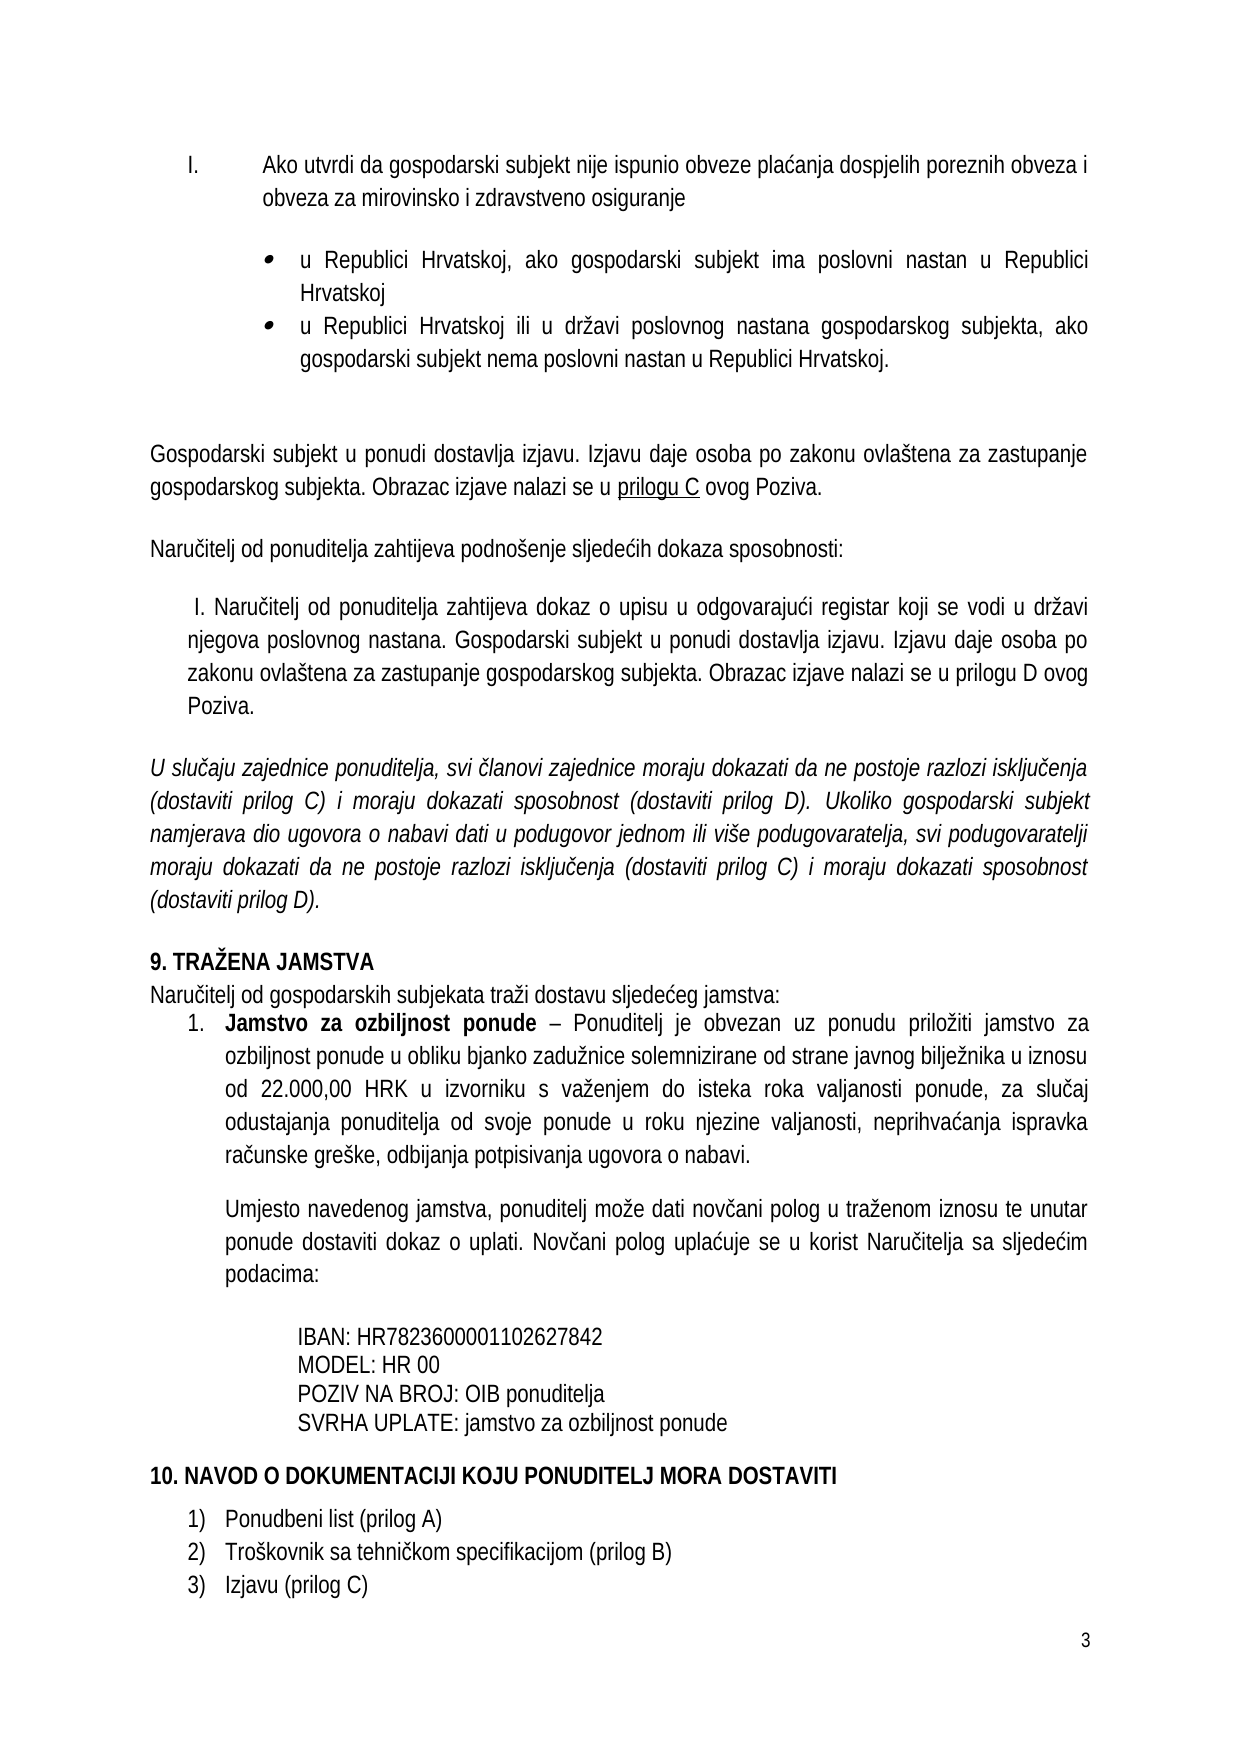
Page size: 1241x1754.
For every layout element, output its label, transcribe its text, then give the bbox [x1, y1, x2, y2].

text I. Naručitelj od ponuditelja zahtijeva dokaz o upisu u odgovarajući registar koji se vodi u državi njegova poslovnog nastana. Gospodarski subjekt u ponudi dostavlja izjavu. Izjavu daje osoba po zakonu ovlaštena za zastupanje gospodarskog subjekta. Obrazac izjave nalazi se u prilogu D ovog Poziva. [187, 592, 1090, 719]
text SVRHA UPLATE: jamstvo za ozbiljnost ponude [225, 1407, 1090, 1436]
text 10. NAVOD O DOKUMENTACIJI KOJU PONUDITELJ MORA DOSTAVITI [150, 1461, 1090, 1490]
text Gospodarski subjekt u ponudi dostavlja izjavu. Izjavu daje osoba po zakonu ovlaštena za zastupanje gospodarskog subjekta. Obrazac izjave nalazi se u prilogu C ovog Poziva. [150, 439, 1090, 501]
text 9. TRAŽENA JAMSTVA [150, 947, 1090, 975]
text MODEL: HR 00 [225, 1350, 1090, 1379]
text Naručitelj od ponuditelja zahtijeva podnošenje sljedećih dokaza sposobnosti: [150, 534, 1090, 563]
text POZIV NA BROJ: OIB ponuditelja [225, 1379, 1090, 1407]
text U slučaju zajednice ponuditelja, svi članovi zajednice moraju dokazati da ne postoje razlozi isključenja (dostaviti prilog C) i moraju dokazati sposobnost (dostaviti prilog D). Ukoliko gospodarski subjekt namjerava dio ugovora o nabavi dati u podugovor jednom ili više podugovaratelja, svi podugovaratelji moraju dokazati da ne postoje razlozi isključenja (dostaviti prilog C) i moraju dokazati sposobnost (dostaviti prilog D). [150, 753, 1090, 913]
list Troškovnik sa tehničkom specifikacijom (prilog B) [187, 1537, 1090, 1566]
list Ponudbeni list (prilog A) [187, 1504, 1090, 1533]
list Jamstvo za ozbiljnost ponude – Ponuditelj je obvezan uz ponudu priložiti jamstvo za ozbiljnost ponude u obliku bjanko zadužnice solemnizirane od strane javnog bilježnika u iznosu od 22.000,00 HRK u izvorniku s važenjem do isteka roka valjanosti ponude, za slučaj odustajanja ponuditelja od svoje ponude u roku njezine valjanosti, neprihvaćanja ispravka računske greške, odbijanja potpisivanja ugovora o nabavi. [187, 1008, 1090, 1168]
list Izjavu (prilog C) [187, 1570, 1090, 1598]
list Ako utvrdi da gospodarski subjekt nije ispunio obveze plaćanja dospjelih poreznih obveza i obveza za mirovinsko i zdravstveno osiguranje [187, 150, 1090, 212]
list u Republici Hrvatskoj, ako gospodarski subjekt ima poslovni nastan u Republici Hrvatskoj [262, 245, 1090, 307]
list u Republici Hrvatskoj ili u državi poslovnog nastana gospodarskog subjekta, ako gospodarski subjekt nema poslovni nastan u Republici Hrvatskoj. [262, 311, 1090, 373]
text IBAN: HR7823600001102627842 [224, 1322, 1090, 1350]
text Naručitelj od gospodarskih subjekata traži dostavu sljedećeg jamstva: [150, 979, 1090, 1008]
text Umjesto navedenog jamstva, ponuditelj može dati novčani polog u traženom iznosu te unutar ponude dostaviti dokaz o uplati. Novčani polog uplaćuje se u korist Naručitelja sa sljedećim podacima: [225, 1194, 1090, 1288]
